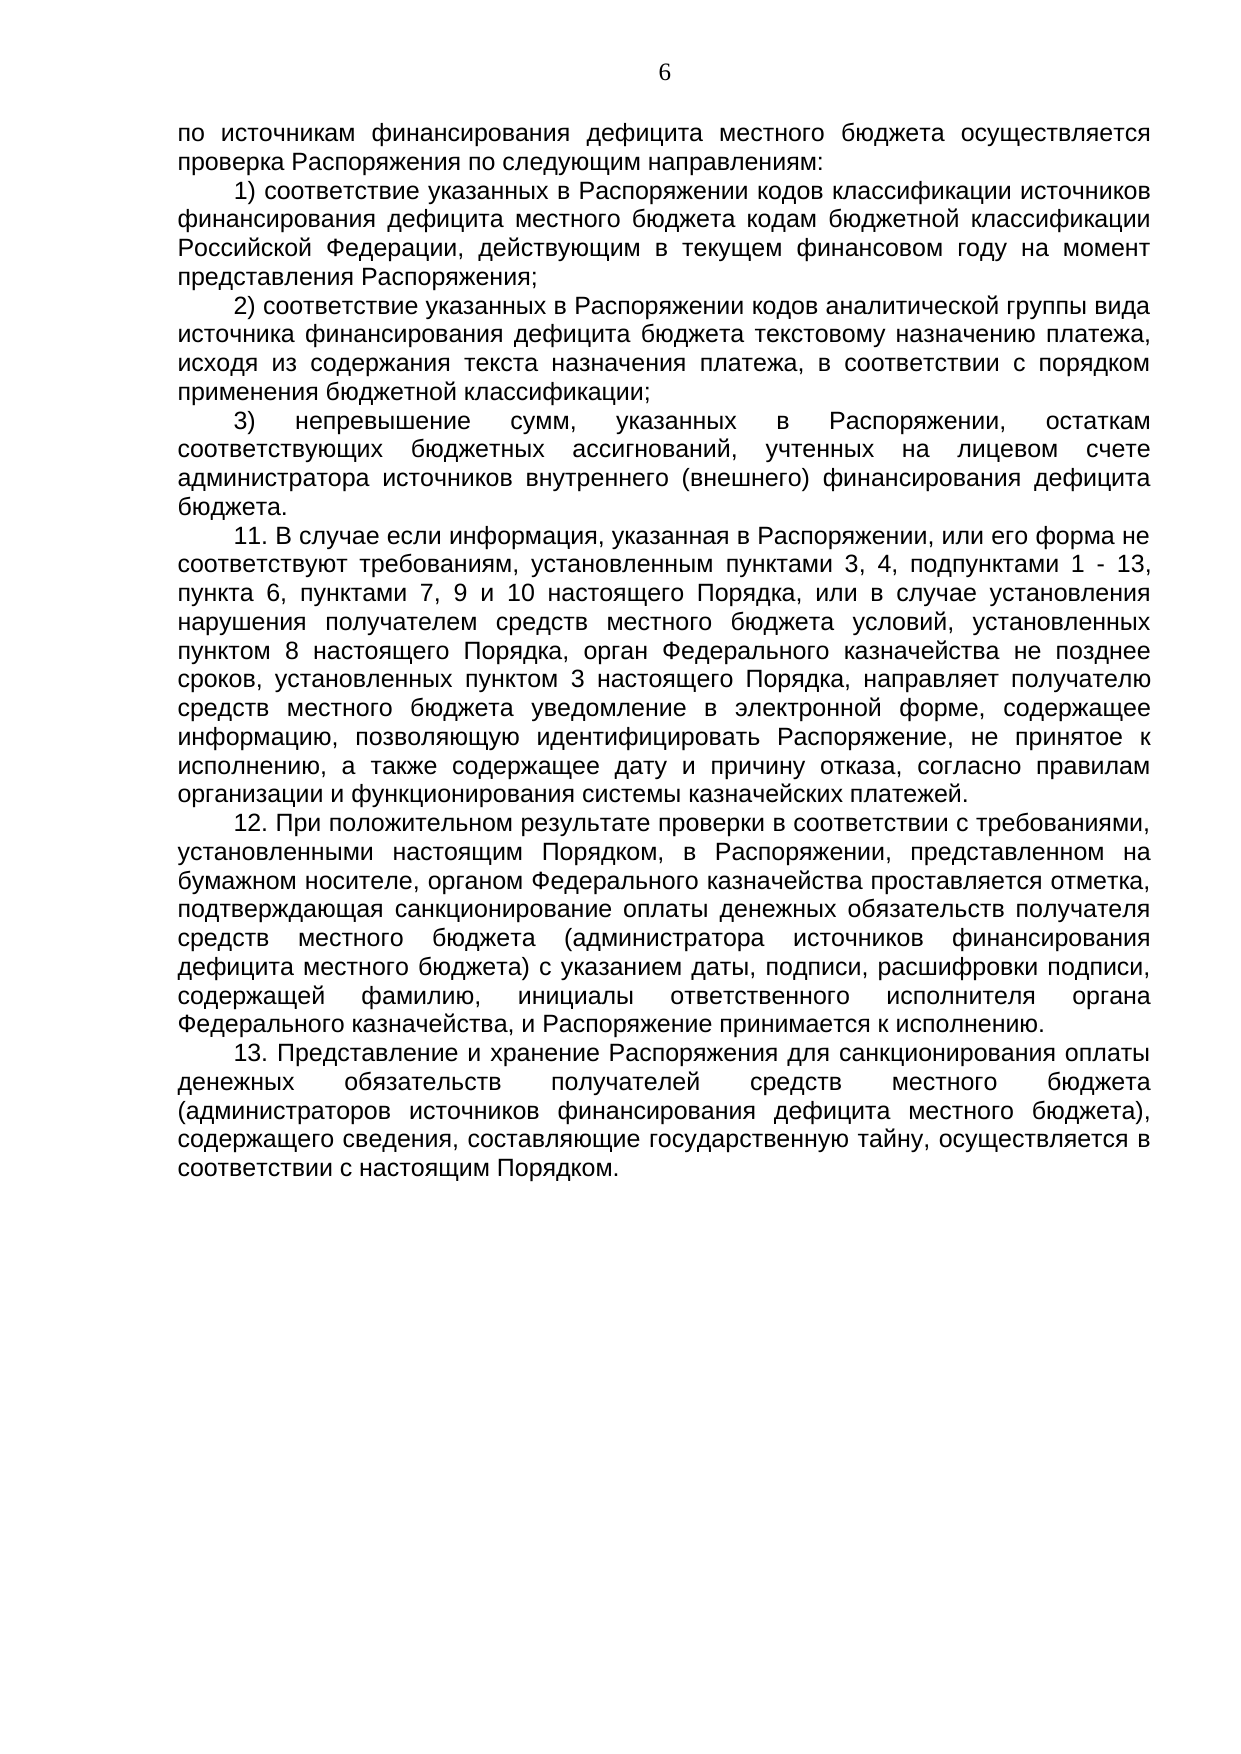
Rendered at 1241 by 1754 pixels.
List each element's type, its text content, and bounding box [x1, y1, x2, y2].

text 13. Представление и хранение Распоряжения для санкционирования оплаты денежных обязательств получателей средств местного бюджета (администраторов источников финансирования дефицита местного бюджета), содержащего сведения, составляющие государственную тайну, осуществляется в соответствии с настоящим Порядком. [177, 1038, 1152, 1182]
text 1) соответствие указанных в Распоряжении кодов классификации источников финансирования дефицита местного бюджета кодам бюджетной классификации Российской Федерации, действующим в текущем финансовом году на момент представления Распоряжения; [177, 176, 1152, 291]
text 2) соответствие указанных в Распоряжении кодов аналитической группы вида источника финансирования дефицита бюджета текстовому назначению платежа, исходя из содержания текста назначения платежа, в соответствии с порядком применения бюджетной классификации; [177, 291, 1152, 406]
text 3) непревышение сумм, указанных в Распоряжении, остаткам соответствующих бюджетных ассигнований, учтенных на лицевом счете администратора источников внутреннего (внешнего) финансирования дефицита бюджета. [177, 406, 1152, 521]
text 11. В случае если информация, указанная в Распоряжении, или его форма не соответствуют требованиям, установленным пунктами 3, 4, подпунктами 1 - 13, пункта 6, пунктами 7, 9 и 10 настоящего Порядка, или в случае установления нарушения получателем средств местного бюджета условий, установленных пунктом 8 настоящего Порядка, орган Федерального казначейства не позднее сроков, установленных пунктом 3 настоящего Порядка, направляет получателю средств местного бюджета уведомление в электронной форме, содержащее информацию, позволяющую идентифицировать Распоряжение, не принятое к исполнению, а также содержащее дату и причину отказа, согласно правилам организации и функционирования системы казначейских платежей. [177, 521, 1152, 808]
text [177, 118, 1152, 176]
text 12. При положительном результате проверки в соответствии с требованиями, установленными настоящим Порядком, в Распоряжении, представленном на бумажном носителе, органом Федерального казначейства проставляется отметка, подтверждающая санкционирование оплаты денежных обязательств получателя средств местного бюджета (администратора источников финансирования дефицита местного бюджета) с указанием даты, подписи, расшифровки подписи, содержащей фамилию, инициалы ответственного исполнителя органа Федерального казначейства, и Распоряжение принимается к исполнению. [177, 808, 1152, 1038]
